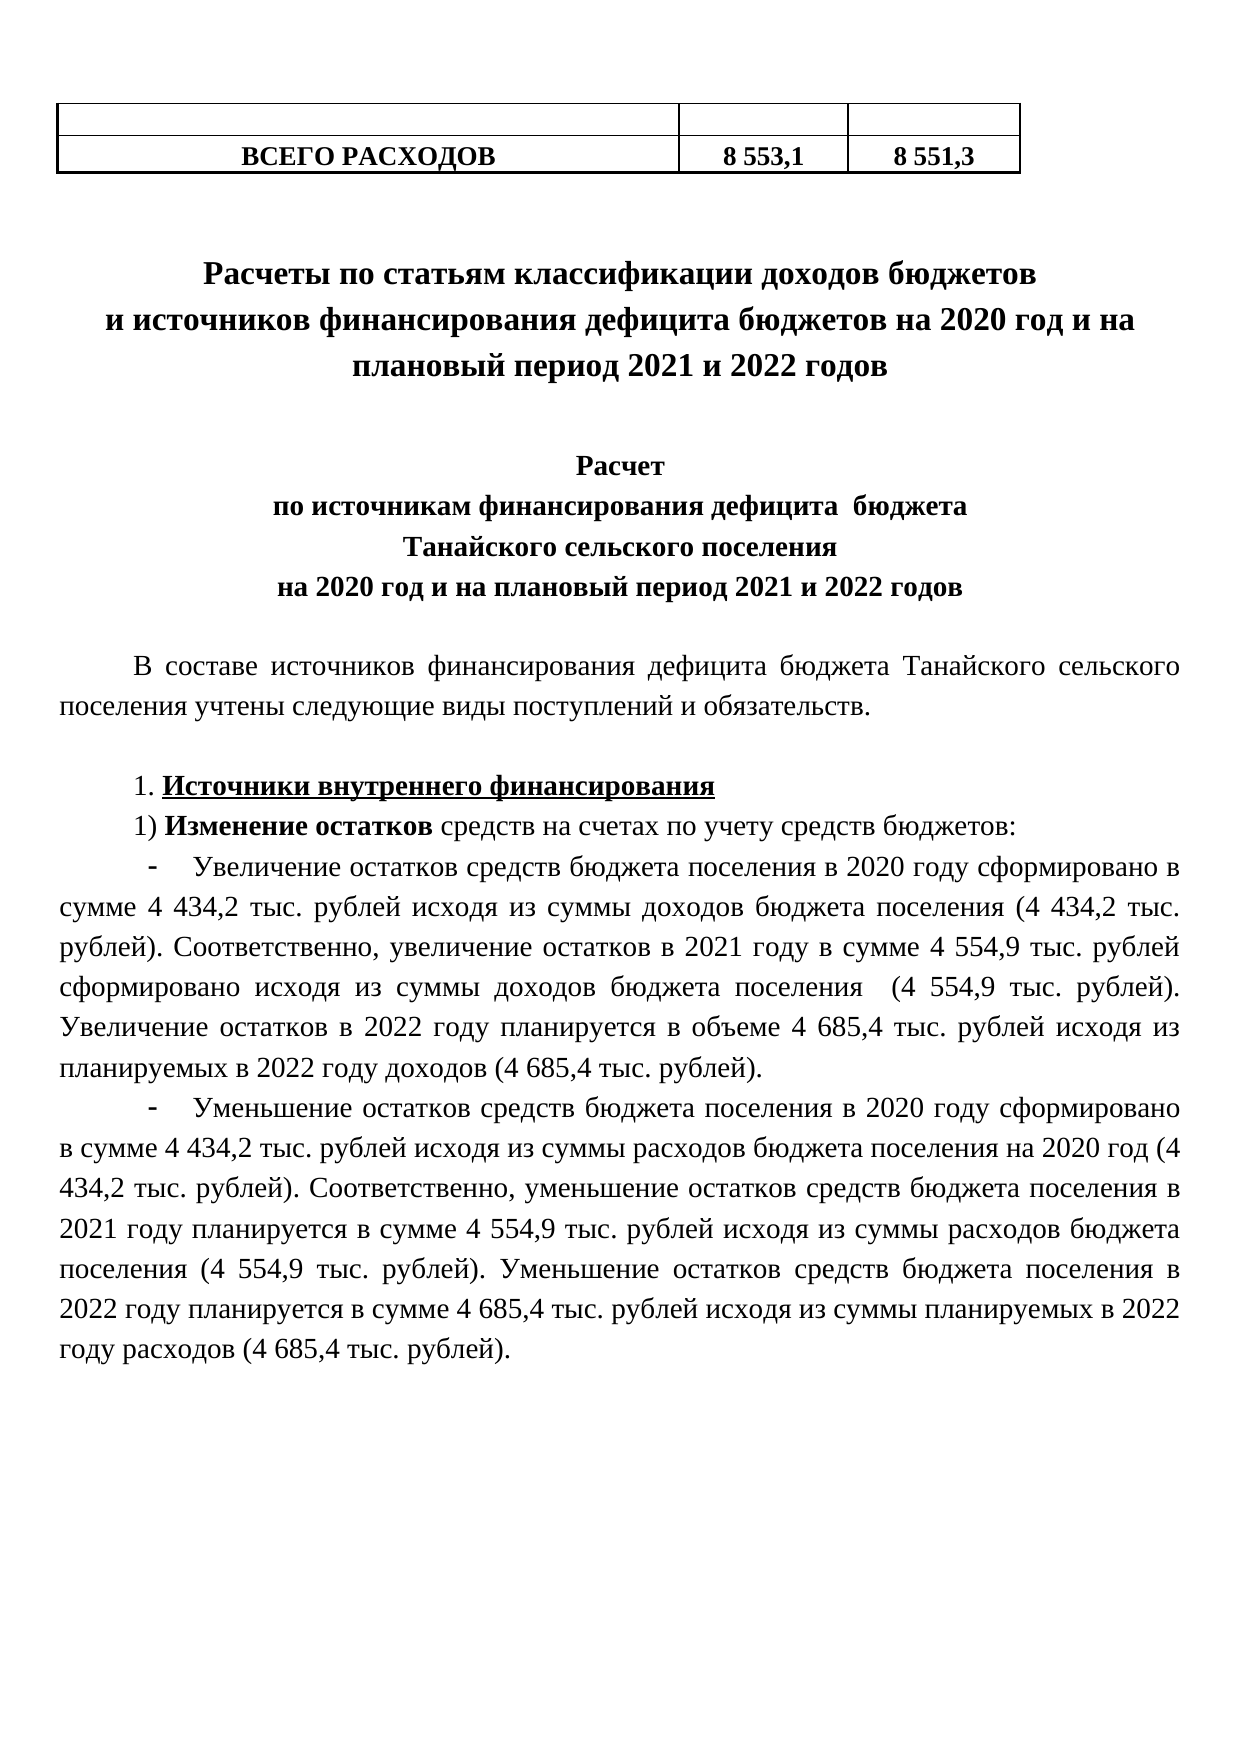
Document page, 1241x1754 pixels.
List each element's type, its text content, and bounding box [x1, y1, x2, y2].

list Уменьшение остатков средств бюджета поселения в 2020 году сформировано в сумме 4 434,2 тыс. рублей исходя из суммы расходов бюджета поселения на 2020 год (4 434,2 тыс. рублей). Соответственно, уменьшение остатков средств бюджета поселения в 2021 году планируется в сумме 4 554,9 тыс. рублей исходя из суммы расходов бюджета поселения (4 554,9 тыс. рублей). Уменьшение остатков средств бюджета поселения в 2022 году планируется в сумме 4 685,4 тыс. рублей исходя из суммы планируемых в 2022 году расходов (4 685,4 тыс. рублей). [59, 1090, 1181, 1365]
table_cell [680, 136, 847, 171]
text Расчеты по статьям классификации доходов бюджетов [59, 253, 1181, 291]
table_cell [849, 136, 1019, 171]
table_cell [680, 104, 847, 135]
text В составе источников финансирования дефицита бюджета Танайского сельского поселения учтены следующие виды поступлений и обязательств. [59, 648, 1181, 721]
text 1. Источники внутреннего финансирования [59, 768, 1181, 802]
text Расчет [59, 448, 1181, 482]
text на 2020 год и на плановый период 2021 и 2022 годов [59, 569, 1181, 602]
text и источников финансирования дефицита бюджетов на 2020 год и на плановый период 2021 и 2022 годов [59, 299, 1181, 383]
text по источникам финансирования дефицита бюджета [59, 488, 1181, 522]
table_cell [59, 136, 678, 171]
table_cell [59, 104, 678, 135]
text 1) Изменение остатков средств на счетах по учету средств бюджетов: [59, 808, 1181, 842]
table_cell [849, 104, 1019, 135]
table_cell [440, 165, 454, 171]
text Танайского сельского поселения [59, 529, 1181, 562]
list Увеличение остатков средств бюджета поселения в 2020 году сформировано в сумме 4 434,2 тыс. рублей исходя из суммы доходов бюджета поселения (4 434,2 тыс. рублей). Соответственно, увеличение остатков в 2021 году в сумме 4 554,9 тыс. рублей сформировано исходя из суммы доходов бюджета поселения (4 554,9 тыс. рублей). Увеличение остатков в 2022 году планируется в объеме 4 685,4 тыс. рублей исходя из планируемых в 2022 году доходов (4 685,4 тыс. рублей). [59, 849, 1181, 1083]
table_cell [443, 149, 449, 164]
